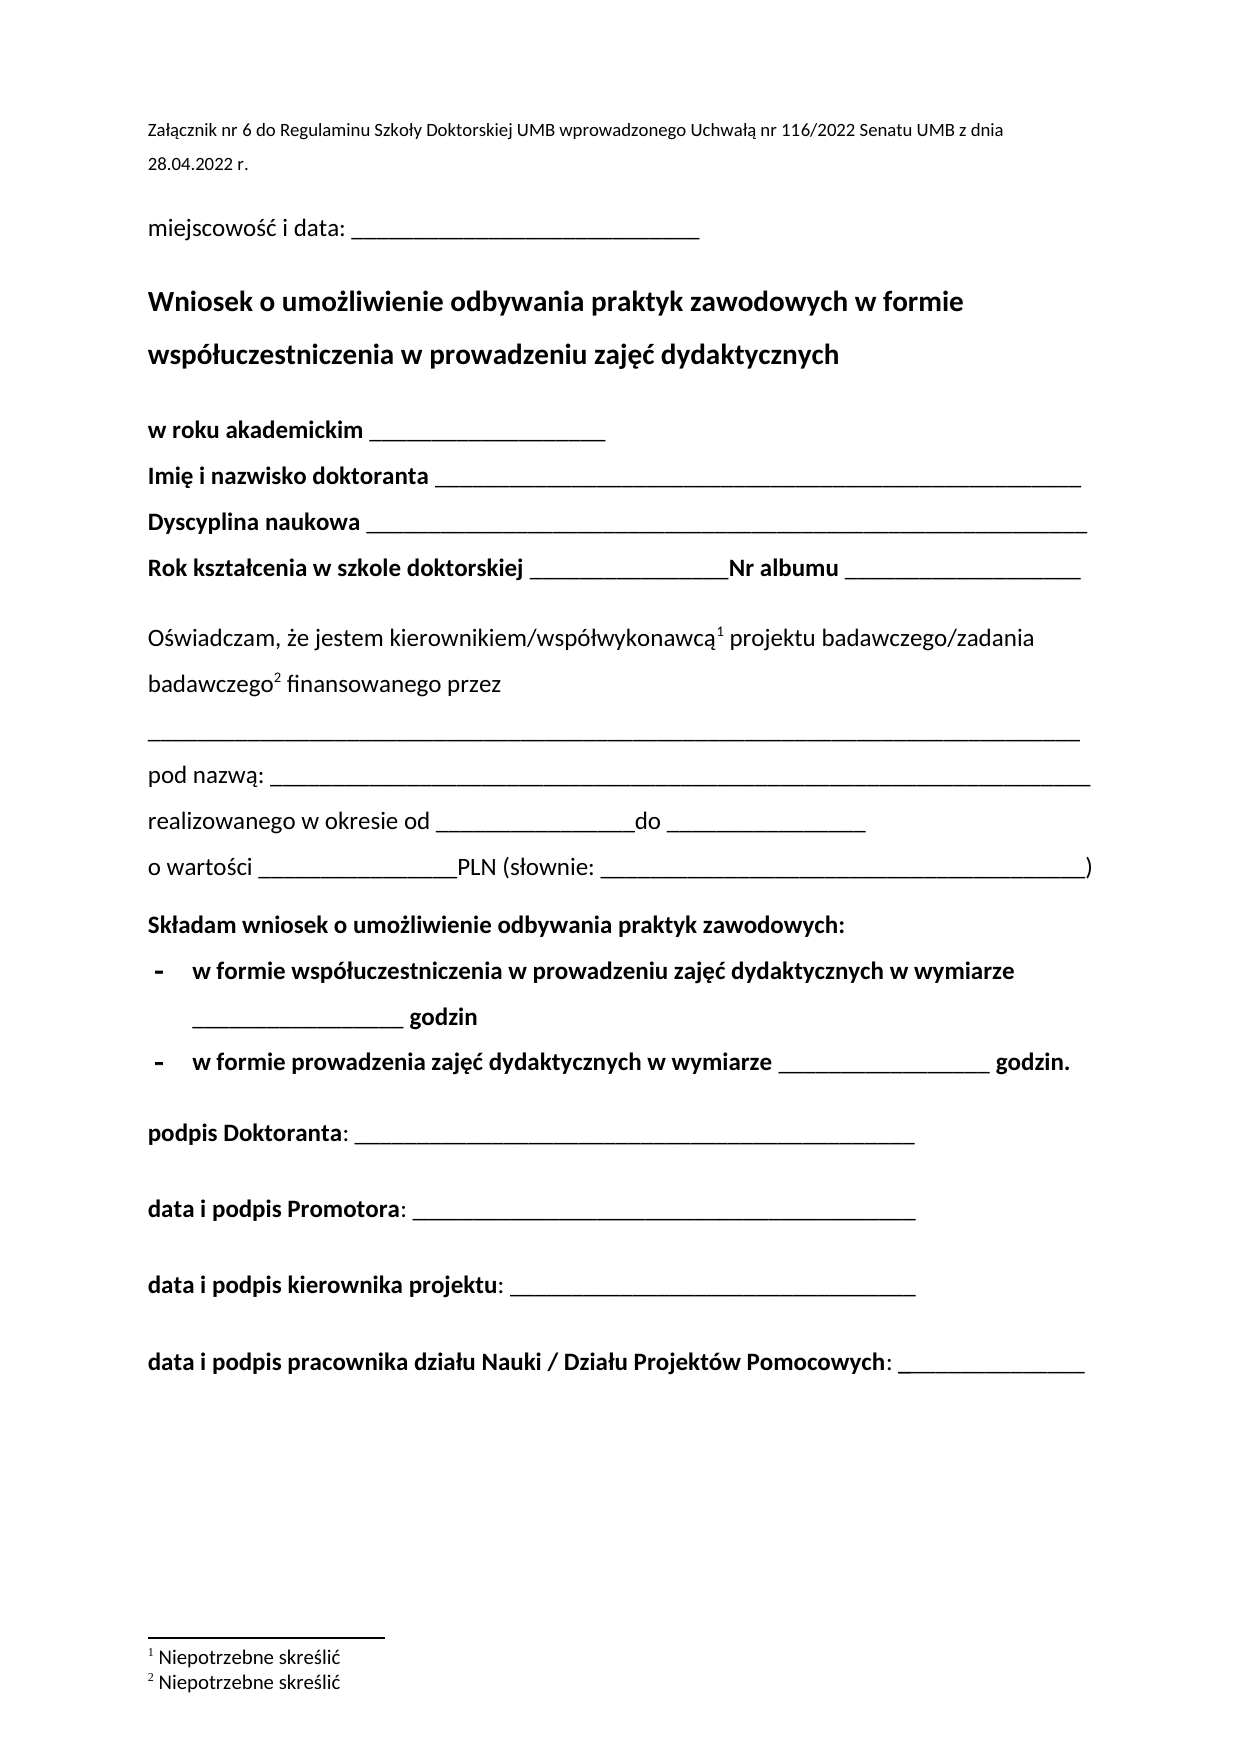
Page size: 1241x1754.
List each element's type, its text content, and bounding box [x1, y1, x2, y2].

text Dyscyplina naukowa __________________________________________________________ [148, 506, 1122, 536]
text miejscowość i data: ____________________________ [148, 212, 1092, 242]
text data i podpis kierownika projektu: [148, 1270, 1092, 1300]
text Oświadczam, że jestem kierownikiem/współwykonawcą projektu badawczego/zadania badawczego finansowanego przez ___________________________________________________________________________ [148, 622, 1092, 744]
title Wniosek o umożliwienie odbywania praktyk zawodowych w formie współuczestniczenia w prowadzeniu zajęć dydaktycznych [148, 283, 1092, 372]
text data i podpis Promotora: [148, 1193, 1092, 1224]
text Załącznik nr 6 do Regulaminu Szkoły Doktorskiej UMB wprowadzonego Uchwałą nr 116/2022 Senatu UMB z dnia 28.04.2022 r. [148, 118, 1092, 175]
list w formie prowadzenia zajęć dydaktycznych w wymiarze _________________ godzin. [154, 1046, 1092, 1077]
text o wartości ________________PLN (słownie: _______________________________________) [148, 851, 1122, 882]
text podpis Doktoranta: [148, 1117, 1092, 1148]
list w formie współuczestniczenia w prowadzeniu zajęć dydaktycznych w wymiarze _________________ godzin [154, 955, 1092, 1031]
text Rok kształcenia w szkole doktorskiej ________________Nr albumu ___________________ [148, 552, 1092, 582]
text w roku akademickim ___________________ [148, 414, 1092, 445]
text Imię i nazwisko doktoranta ____________________________________________________ [148, 460, 1092, 491]
text realizowanego w okresie od ________________do ________________ [148, 805, 1122, 836]
text Składam wniosek o umożliwienie odbywania praktyk zawodowych: [148, 909, 1092, 940]
text pod nazwą: __________________________________________________________________ [148, 759, 1092, 790]
text data i podpis pracownika działu Nauki / Działu Projektów Pomocowych: _______________ [148, 1346, 1092, 1376]
